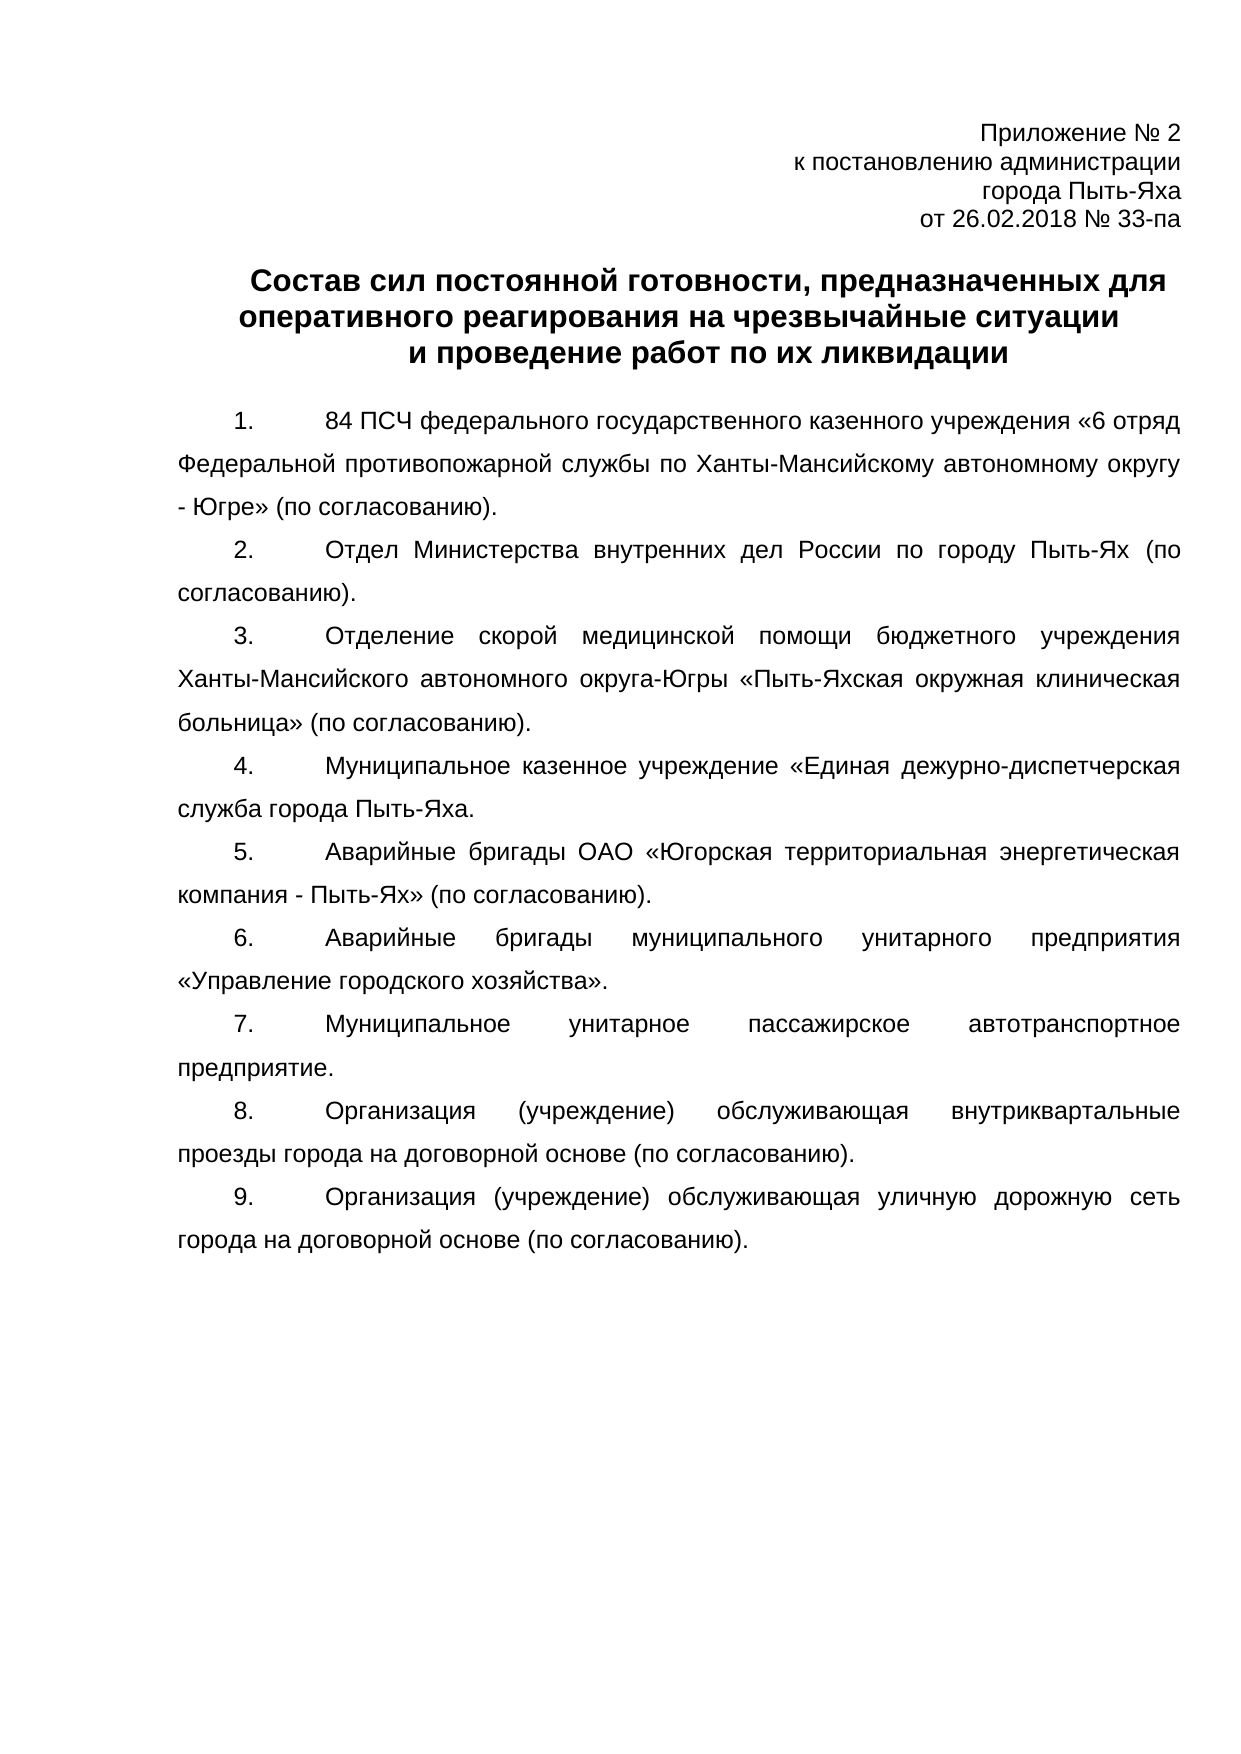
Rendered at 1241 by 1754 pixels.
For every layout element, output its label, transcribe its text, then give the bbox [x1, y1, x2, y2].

list Муниципальное казенное учреждение «Единая дежурно-диспетчерская служба города Пыть-Яха. [177, 751, 1181, 822]
list Организация (учреждение) обслуживающая уличную дорожную сеть города на договорной основе (по согласованию). [177, 1182, 1181, 1254]
text от 26.02.2018 № 33-па [177, 204, 1181, 233]
list 84 ПСЧ федерального государственного казенного учреждения «6 отряд Федеральной противопожарной службы по Ханты-Мансийскому автономному округу - Югре» (по согласованию). [177, 406, 1181, 521]
list Организация (учреждение) обслуживающая внутриквартальные проезды города на договорной основе (по согласованию). [177, 1096, 1181, 1167]
list Муниципальное унитарное пассажирское автотранспортное предприятие. [177, 1009, 1181, 1081]
list Отделение скорой медицинской помощи бюджетного учреждения Ханты-Мансийского автономного округа-Югры «Пыть-Яхская окружная клиническая больница» (по согласованию). [177, 621, 1181, 736]
text к постановлению администрации [177, 147, 1181, 176]
list Отдел Министерства внутренних дел России по городу Пыть-Ях (по согласованию). [177, 535, 1181, 607]
subtitle и проведение работ по их ликвидации [177, 334, 1181, 370]
text Приложение № 2 [177, 118, 1181, 147]
subtitle Состав сил постоянной готовности, предназначенных для оперативного реагирования на чрезвычайные ситуации [177, 262, 1181, 334]
text города Пыть-Яха [177, 176, 1181, 204]
list Аварийные бригады муниципального унитарного предприятия «Управление городского хозяйства». [177, 923, 1181, 995]
list Аварийные бригады ОАО «Югорская территориальная энергетическая компания - Пыть-Ях» (по согласованию). [177, 837, 1181, 909]
